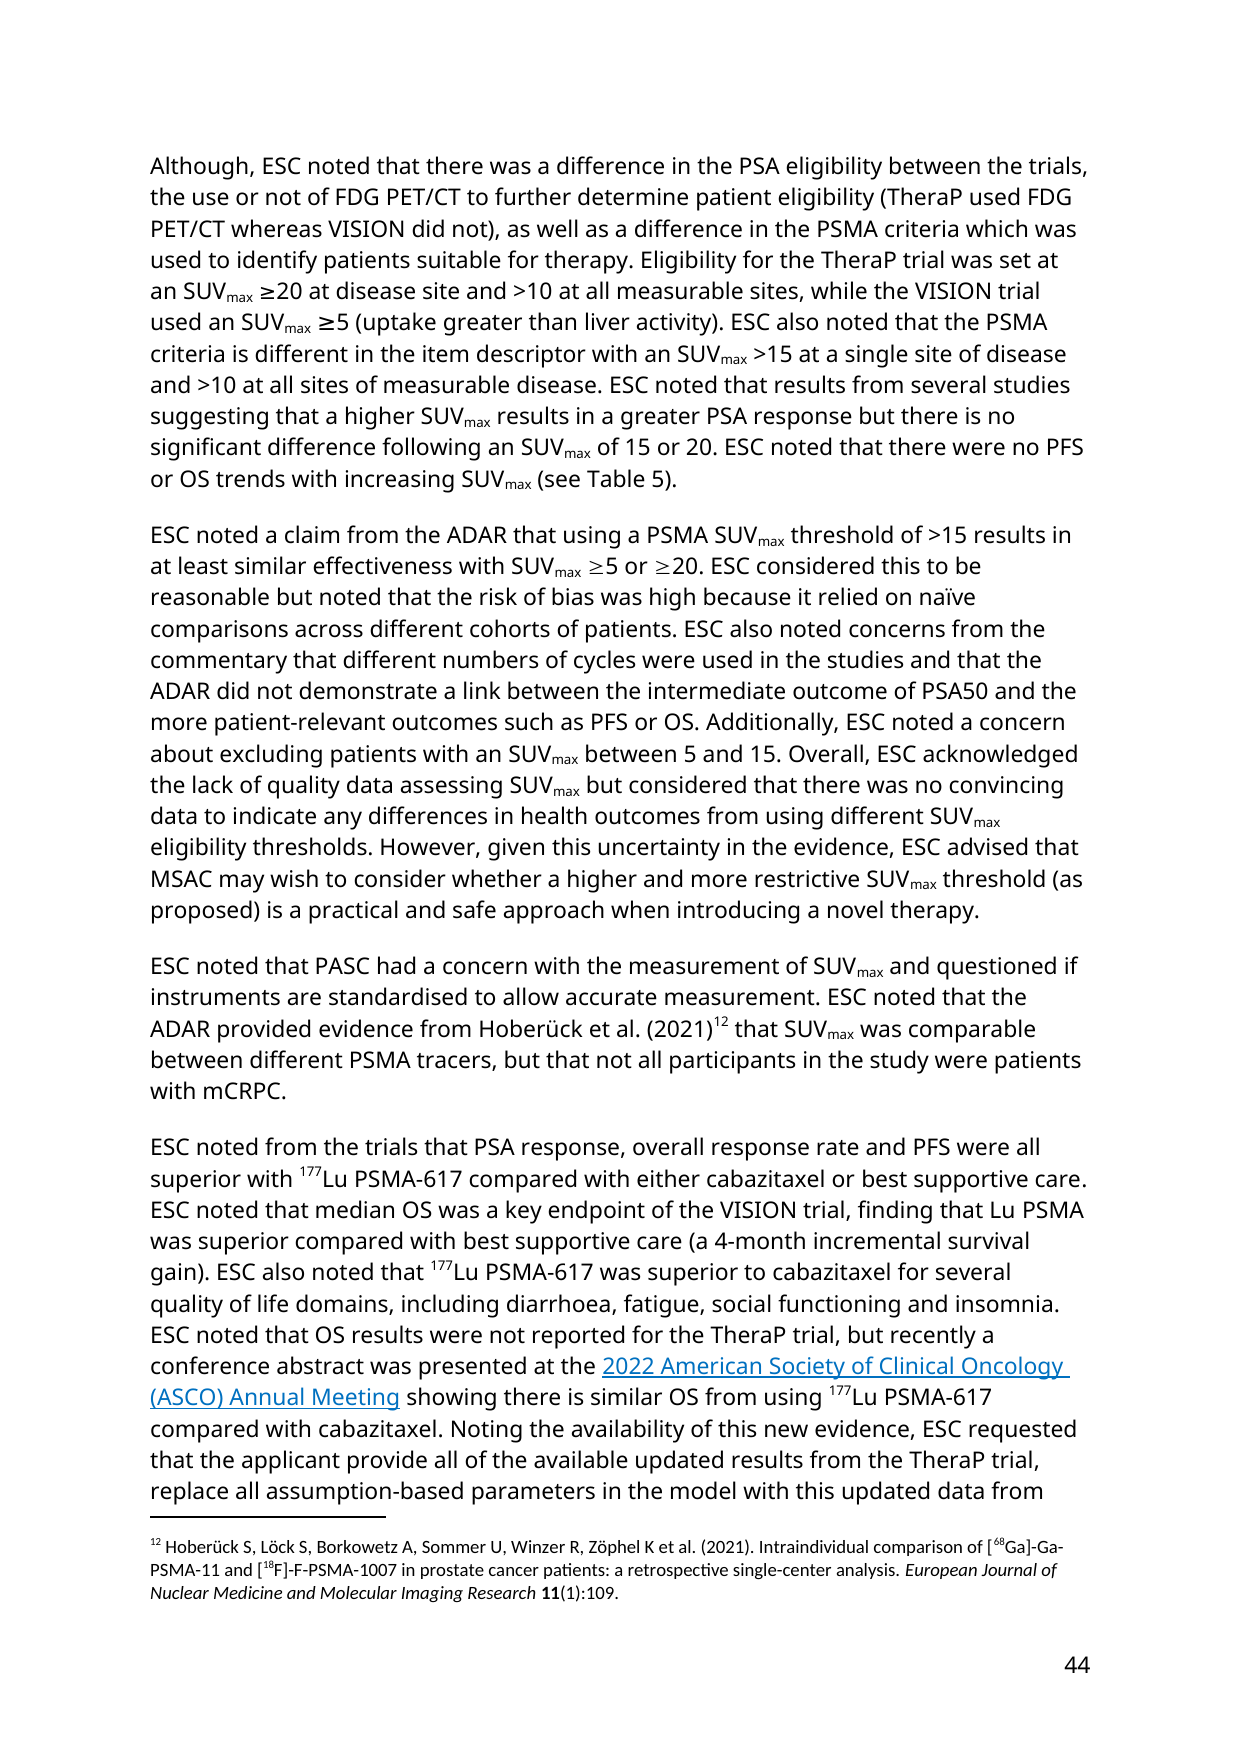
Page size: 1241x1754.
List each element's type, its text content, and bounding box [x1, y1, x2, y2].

text Although, ESC noted that there was a difference in the PSA eligibility between the trials, the use or not of FDG PET/CT to further determine patient eligibility (TheraP used FDG PET/CT whereas VISION did not), as well as a difference in the PSMA criteria which was used to identify patients suitable for therapy. Eligibility for the TheraP trial was set at an SUVmax ≥20 at disease site and >10 at all measurable sites, while the VISION trial used an SUVmax ≥5 (uptake greater than liver activity). ESC also noted that the PSMA criteria is different in the item descriptor with an SUVmax >15 at a single site of disease and >10 at all sites of measurable disease. ESC noted that results from several studies suggesting that a higher SUVmax results in a greater PSA response but there is no significant difference following an SUVmax of 15 or 20. ESC noted that there were no PFS or OS trends with increasing SUVmax (see Table 5). [150, 150, 1090, 494]
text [150, 1131, 1090, 1506]
text ESC noted that PASC had a concern with the measurement of SUVmax and questioned if instruments are standardised to allow accurate measurement. ESC noted that the ADAR provided evidence from Hoberück et al. (2021) that SUVmax was comparable between different PSMA tracers, but that not all participants in the study were patients with mCRPC. [150, 950, 1090, 1106]
text ESC noted a claim from the ADAR that using a PSMA SUVmax threshold of >15 results in at least similar effectiveness with SUVmax 5 or 20. ESC considered this to be reasonable but noted that the risk of bias was high because it relied on naïve comparisons across different cohorts of patients. ESC also noted concerns from the commentary that different numbers of cycles were used in the studies and that the ADAR did not demonstrate a link between the intermediate outcome of PSA50 and the more patient-relevant outcomes such as PFS or OS. Additionally, ESC noted a concern about excluding patients with an SUVmax between 5 and 15. Overall, ESC acknowledged the lack of quality data assessing SUVmax but considered that there was no convincing data to indicate any differences in health outcomes from using different SUVmax eligibility thresholds. However, given this uncertainty in the evidence, ESC advised that MSAC may wish to consider whether a higher and more restrictive SUVmax threshold (as proposed) is a practical and safe approach when introducing a novel therapy. [150, 519, 1090, 925]
